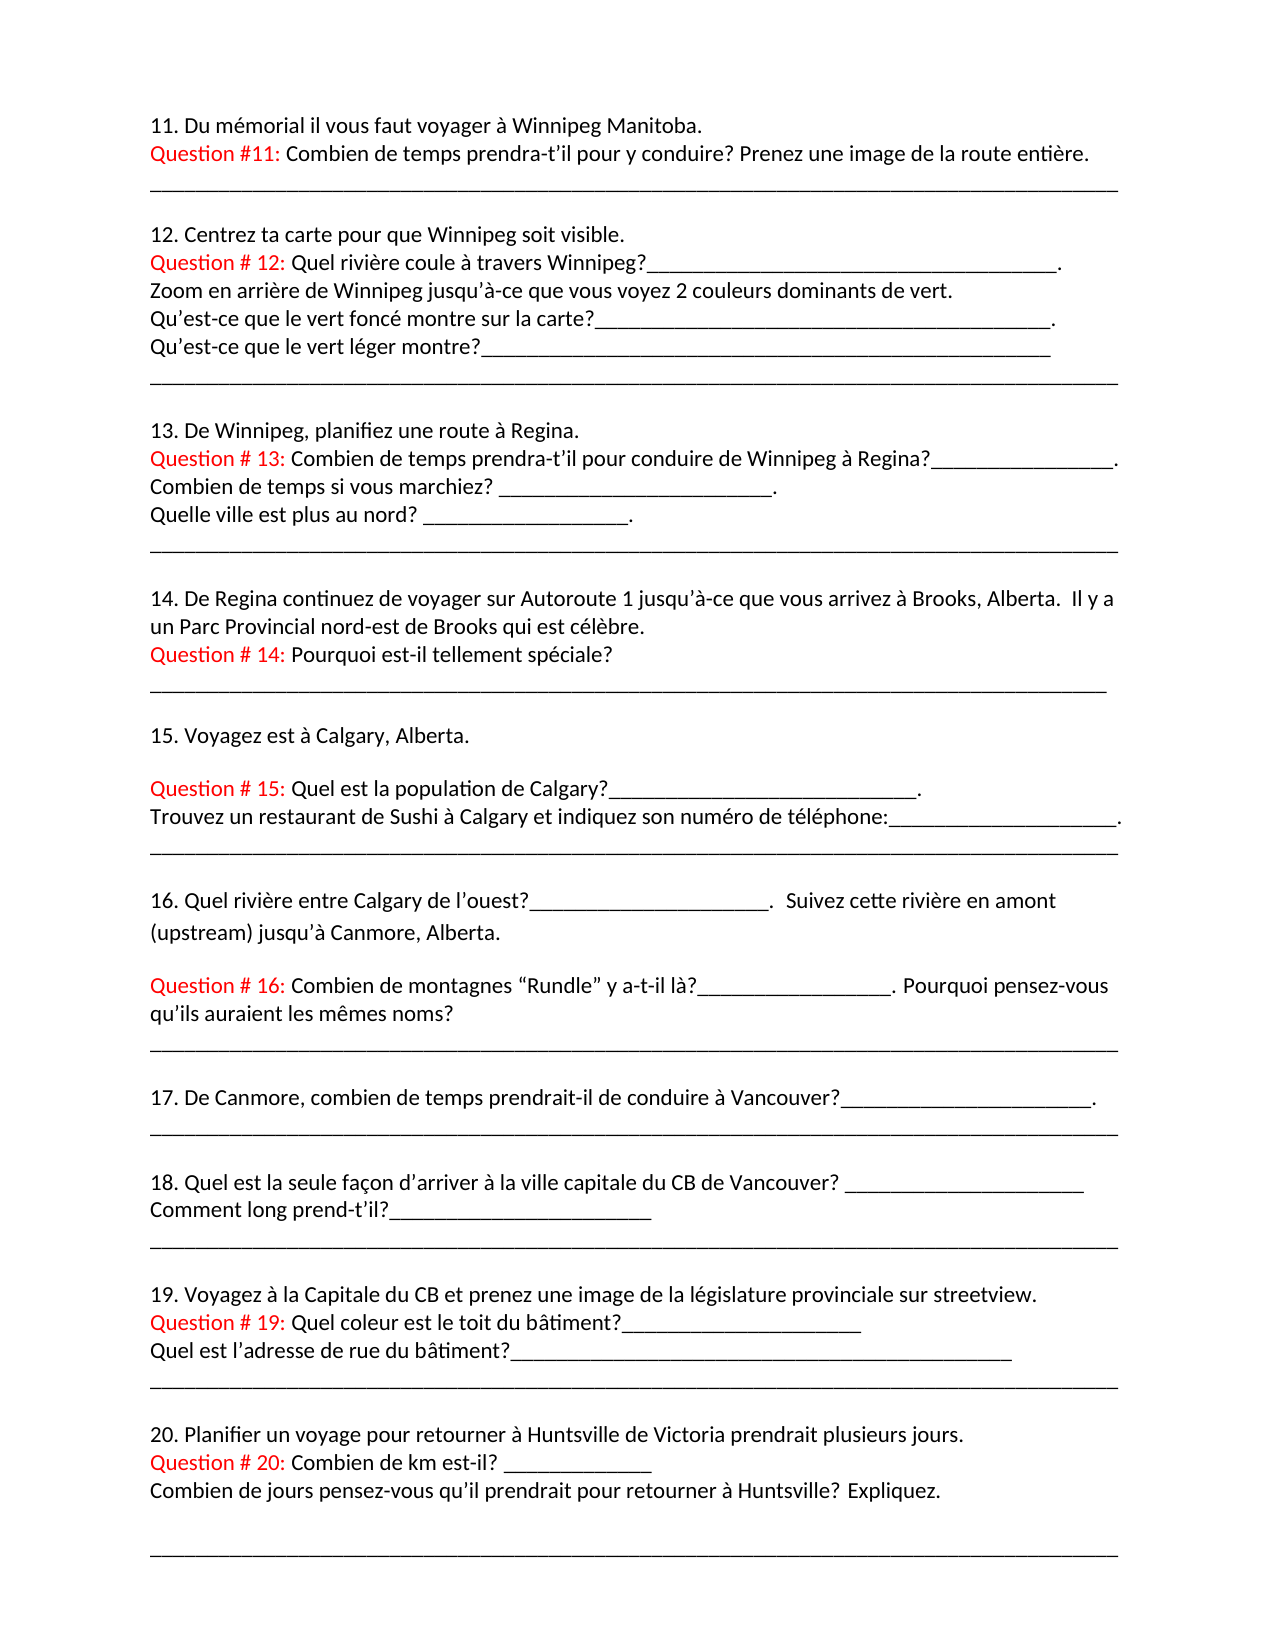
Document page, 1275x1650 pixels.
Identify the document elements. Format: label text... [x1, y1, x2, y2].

text Question #11: Combien de temps prendra-t’il pour y conduire? Prenez une image de la route entière. [150, 139, 1125, 167]
text Question # 14: Pourquoi est-il tellement spéciale? [150, 640, 1125, 668]
text 18. Quel est la seule façon d’arriver à la ville capitale du CB de Vancouver? _____________________ [150, 1168, 1125, 1196]
text 13. De Winnipeg, planifiez une route à Regina. [150, 416, 1125, 444]
text Quelle ville est plus au nord? __________________. [150, 500, 1125, 528]
text Qu’est-ce que le vert foncé montre sur la carte?________________________________________. [150, 304, 1125, 332]
text Combien de temps si vous marchiez? ________________________. [150, 472, 1125, 500]
text 15. Voyagez est à Calgary, Alberta. [150, 721, 1125, 749]
text Qu’est-ce que le vert léger montre?__________________________________________________ [150, 332, 1125, 360]
text ____________________________________________________________________________________ [150, 668, 1125, 696]
text Combien de jours pensez-vous qu’il prendrait pour retourner à Huntsville? Expliquez. [150, 1476, 1125, 1504]
text Question # 15: Quel est la population de Calgary?___________________________. [150, 774, 1125, 802]
text 17. De Canmore, combien de temps prendrait-il de conduire à Vancouver?______________________. [150, 1083, 1125, 1112]
text Question # 13: Combien de temps prendra-t’il pour conduire de Winnipeg à Regina?________________. [150, 444, 1125, 472]
text 16. Quel rivière entre Calgary de l’ouest?_____________________. Suivez cette rivière en amont (upstream) jusqu’à Canmore, Alberta. [150, 886, 1125, 946]
text 19. Voyagez à la Capitale du CB et prenez une image de la législature provinciale sur streetview. [150, 1280, 1125, 1308]
text _____________________________________________________________________________________ [150, 1027, 1125, 1056]
text 12. Centrez ta carte pour que Winnipeg soit visible. [150, 220, 1125, 248]
text _____________________________________________________________________________________ [150, 830, 1125, 858]
text 14. De Regina continuez de voyager sur Autoroute 1 jusqu’à-ce que vous arrivez à Brooks, Alberta. Il y a un Parc Provincial nord-est de Brooks qui est célèbre. [150, 584, 1125, 640]
text Comment long prend-t’il?_______________________ [150, 1196, 1125, 1224]
text Zoom en arrière de Winnipeg jusqu’à-ce que vous voyez 2 couleurs dominants de vert. [150, 276, 1125, 304]
text Question # 20: Combien de km est-il? _____________ [150, 1448, 1125, 1476]
text Quel est l’adresse de rue du bâtiment?____________________________________________ [150, 1336, 1125, 1364]
text _____________________________________________________________________________________ [150, 360, 1125, 388]
text 11. Du mémorial il vous faut voyager à Winnipeg Manitoba. [150, 111, 1125, 139]
text Question # 19: Quel coleur est le toit du bâtiment?_____________________ [150, 1308, 1125, 1336]
text Question # 16: Combien de montagnes “Rundle” y a-t-il là?_________________. Pourquoi pensez-vous qu’ils auraient les mêmes noms? [150, 971, 1125, 1027]
text _____________________________________________________________________________________ [150, 528, 1125, 556]
text Trouvez un restaurant de Sushi à Calgary et indiquez son numéro de téléphone:____________________. [150, 802, 1125, 830]
text Question # 12: Quel rivière coule à travers Winnipeg?____________________________________. [150, 248, 1125, 276]
text _____________________________________________________________________________________ [150, 1532, 1125, 1560]
text _____________________________________________________________________________________ [150, 1112, 1125, 1139]
text _____________________________________________________________________________________ [150, 1224, 1125, 1252]
text 20. Planifier un voyage pour retourner à Huntsville de Victoria prendrait plusieurs jours. [150, 1420, 1125, 1448]
text _____________________________________________________________________________________ [150, 167, 1125, 195]
text _____________________________________________________________________________________ [150, 1364, 1125, 1392]
